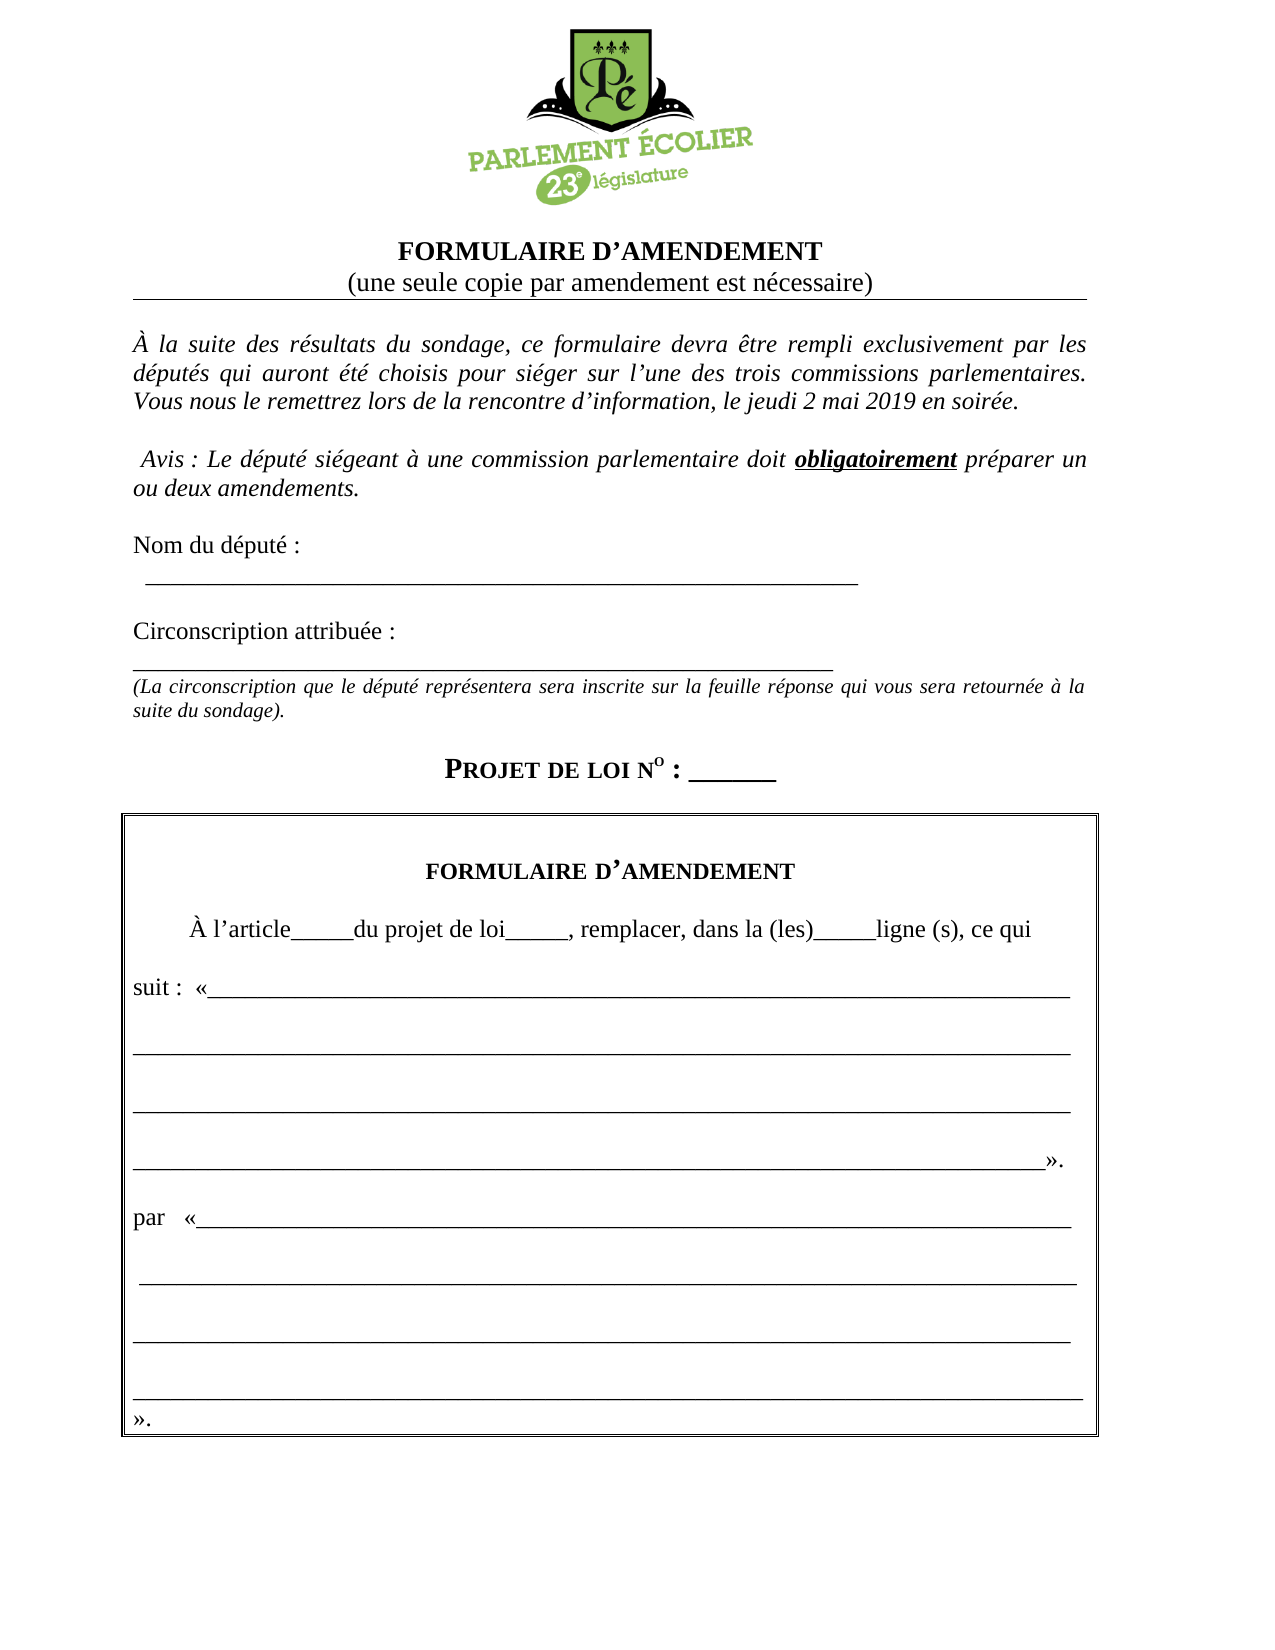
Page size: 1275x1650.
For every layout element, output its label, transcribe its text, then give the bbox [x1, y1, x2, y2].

text ___________________________________________________________________________ [133, 1317, 1087, 1345]
text (La circonscription que le député représentera sera inscrite sur la feuille réponse qui vous sera retournée à la suite du sondage). [133, 674, 1087, 722]
picture [466, 29, 754, 206]
text ___________________________________________________________________________ [133, 1087, 1087, 1115]
text Projet de loi no : ______ [133, 751, 1087, 784]
text ___________________________________________________________________________ [133, 1029, 1087, 1058]
text ____________________________________________________________________________». [125, 1369, 1096, 1434]
text ___________________________________________________________________________ [133, 1259, 1087, 1288]
text À l’article_____du projet de loi_____, remplacer, dans la (les)_____ligne (s), ce qui [133, 914, 1087, 943]
text Avis : Le député siégeant à une commission parlementaire doit obligatoirement préparer un ou deux amendements. [133, 444, 1087, 501]
text suit : «_____________________________________________________________________ [133, 972, 1087, 1000]
text par «______________________________________________________________________ [133, 1202, 1087, 1230]
text Nom du député : [133, 530, 1087, 559]
text _________________________________________________________________________». [133, 1144, 1087, 1173]
text _________________________________________________________ [133, 559, 1087, 588]
text À la suite des résultats du sondage, ce formulaire devra être rempli exclusivement par les députés qui auront été choisis pour siéger sur l’une des trois commissions parlementaires. Vous nous le remettrez lors de la rencontre d’information, le jeudi 2 mai 2019 en soirée. [133, 329, 1087, 415]
text (une seule copie par amendement est nécessaire) [133, 266, 1087, 299]
text Circonscription attribuée : [133, 616, 1087, 645]
text formulaire d’amendement [133, 852, 1087, 885]
text FORMULAIRE D’AMENDEMENT [133, 235, 1087, 266]
text ________________________________________________________ [133, 645, 1087, 674]
